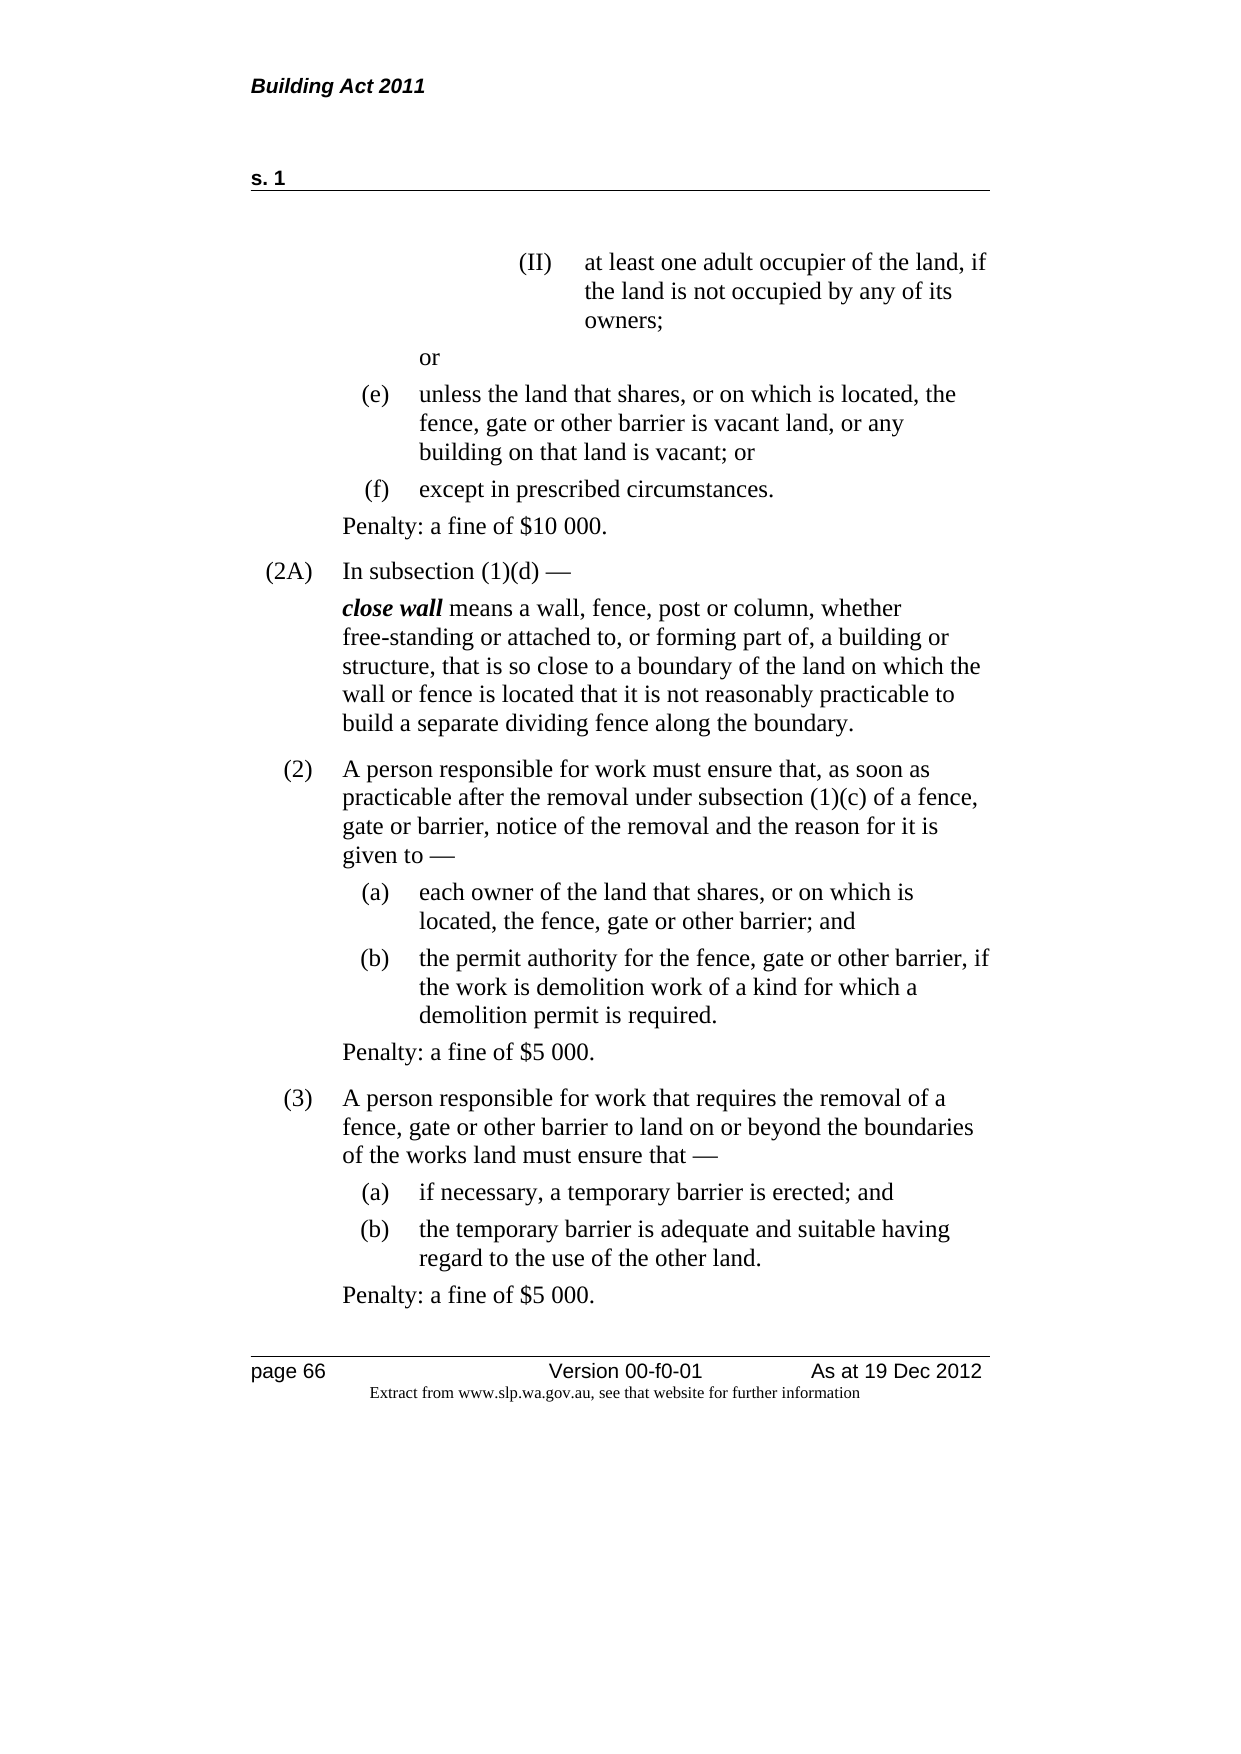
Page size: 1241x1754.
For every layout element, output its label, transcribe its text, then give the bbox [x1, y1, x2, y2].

text Penalty: a fine of $10 000. [251, 511, 990, 539]
text (3) A person responsible for work that requires the removal of a fence, gate or other barrier to land on or beyond the boundaries of the works land must ensure that — [251, 1083, 990, 1169]
text Penalty: a fine of $5 000. [251, 1280, 990, 1309]
text (b) the permit authority for the fence, gate or other barrier, if the work is demolition work of a kind for which a demolition permit is required. [251, 943, 990, 1029]
text (b) the temporary barrier is adequate and suitable having regard to the use of the other land. [251, 1214, 990, 1272]
text (f) except in prescribed circumstances. [251, 474, 990, 502]
text close wall means a wall, fence, post or column, whether free-standing or attached to, or forming part of, a building or structure, that is so close to a boundary of the land on which the wall or fence is located that it is not reasonably practicable to build a separate dividing fence along the boundary. [251, 593, 990, 737]
text (II) at least one adult occupier of the land, if the land is not occupied by any of its owners; [251, 247, 990, 334]
text (e) unless the land that shares, or on which is located, the fence, gate or other barrier is vacant land, or any building on that land is vacant; or [251, 379, 990, 465]
text (a) if necessary, a temporary barrier is erected; and [251, 1177, 990, 1206]
text (2) A person responsible for work must ensure that, as soon as practicable after the removal under subsection (1)(c) of a fence, gate or barrier, notice of the removal and the reason for it is given to — [251, 754, 990, 869]
text (a) each owner of the land that shares, or on which is located, the fence, gate or other barrier; and [251, 877, 990, 934]
text Penalty: a fine of $5 000. [251, 1037, 990, 1066]
text (2A) In subsection (1)(d) — [251, 556, 990, 585]
text or [251, 342, 990, 371]
